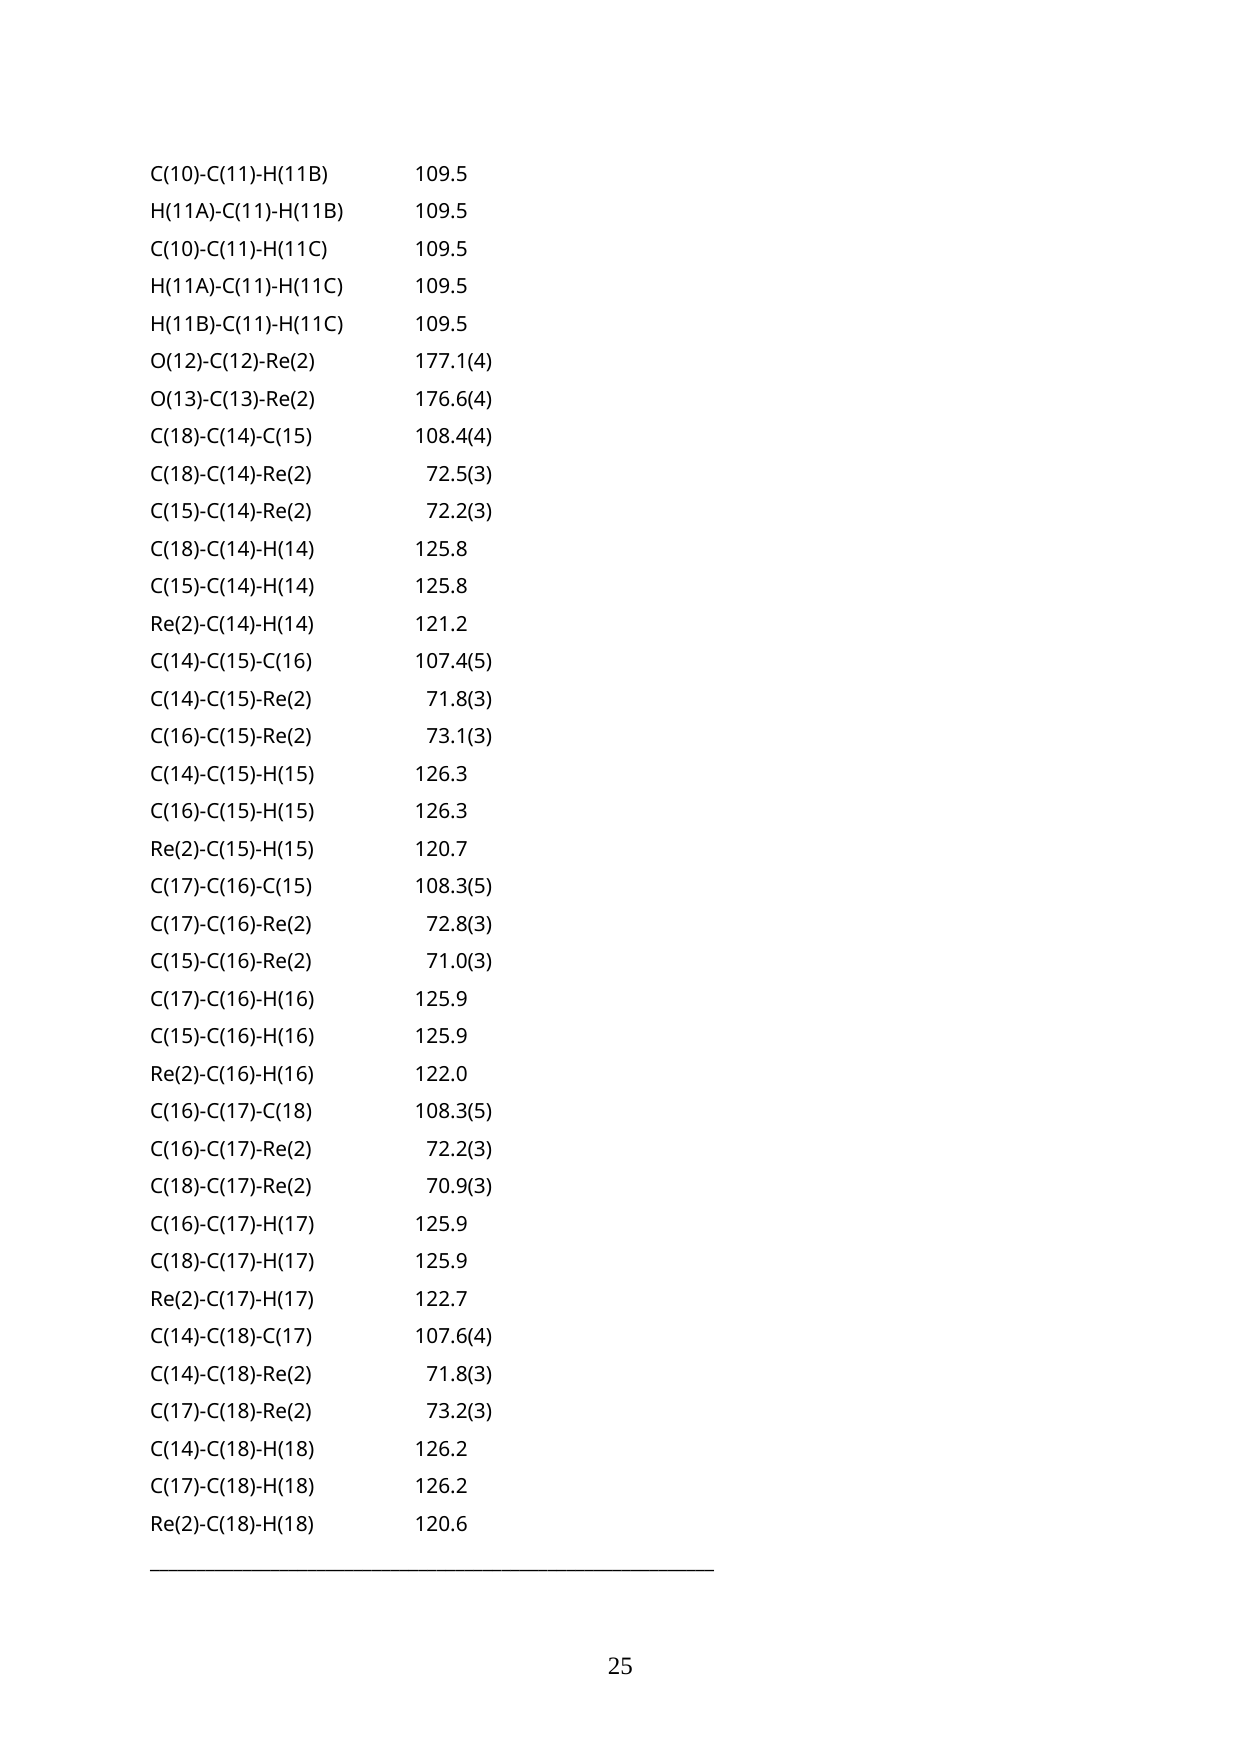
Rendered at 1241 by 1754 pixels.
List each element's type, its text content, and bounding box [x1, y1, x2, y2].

text C(15)-C(16)-H(16) 125.9 [150, 1012, 1090, 1050]
text C(16)-C(15)-H(15) 126.3 [150, 787, 1090, 825]
text C(18)-C(14)-Re(2) 72.5(3) [150, 450, 1090, 487]
text C(14)-C(18)-C(17) 107.6(4) [150, 1312, 1090, 1350]
text O(12)-C(12)-Re(2) 177.1(4) [150, 337, 1090, 375]
text C(18)-C(17)-H(17) 125.9 [150, 1237, 1090, 1275]
text _____________________________________________________________ [150, 1537, 1090, 1575]
text C(17)-C(16)-H(16) 125.9 [150, 975, 1090, 1012]
text Re(2)-C(17)-H(17) 122.7 [150, 1275, 1090, 1312]
text C(17)-C(16)-C(15) 108.3(5) [150, 862, 1090, 900]
text C(16)-C(17)-H(17) 125.9 [150, 1200, 1090, 1237]
text C(14)-C(15)-C(16) 107.4(5) [150, 637, 1090, 675]
text Re(2)-C(14)-H(14) 121.2 [150, 600, 1090, 637]
text C(18)-C(17)-Re(2) 70.9(3) [150, 1162, 1090, 1200]
text C(15)-C(14)-H(14) 125.8 [150, 562, 1090, 600]
text C(18)-C(14)-H(14) 125.8 [150, 525, 1090, 562]
text C(17)-C(18)-Re(2) 73.2(3) [150, 1387, 1090, 1425]
text C(10)-C(11)-H(11C) 109.5 [150, 225, 1090, 262]
text C(10)-C(11)-H(11B) 109.5 [150, 150, 1090, 187]
text Re(2)-C(16)-H(16) 122.0 [150, 1050, 1090, 1087]
text C(16)-C(17)-C(18) 108.3(5) [150, 1087, 1090, 1125]
text C(15)-C(16)-Re(2) 71.0(3) [150, 937, 1090, 975]
text C(16)-C(17)-Re(2) 72.2(3) [150, 1125, 1090, 1162]
text H(11B)-C(11)-H(11C) 109.5 [150, 300, 1090, 337]
text Re(2)-C(15)-H(15) 120.7 [150, 825, 1090, 862]
text C(17)-C(18)-H(18) 126.2 [150, 1462, 1090, 1500]
text O(13)-C(13)-Re(2) 176.6(4) [150, 375, 1090, 412]
text C(14)-C(18)-H(18) 126.2 [150, 1425, 1090, 1462]
text C(17)-C(16)-Re(2) 72.8(3) [150, 900, 1090, 937]
text C(16)-C(15)-Re(2) 73.1(3) [150, 712, 1090, 750]
text H(11A)-C(11)-H(11C) 109.5 [150, 262, 1090, 300]
text C(14)-C(15)-H(15) 126.3 [150, 750, 1090, 787]
text C(15)-C(14)-Re(2) 72.2(3) [150, 487, 1090, 525]
text Re(2)-C(18)-H(18) 120.6 [150, 1500, 1090, 1537]
text C(14)-C(15)-Re(2) 71.8(3) [150, 675, 1090, 712]
text C(18)-C(14)-C(15) 108.4(4) [150, 412, 1090, 450]
text H(11A)-C(11)-H(11B) 109.5 [150, 187, 1090, 225]
text C(14)-C(18)-Re(2) 71.8(3) [150, 1350, 1090, 1387]
